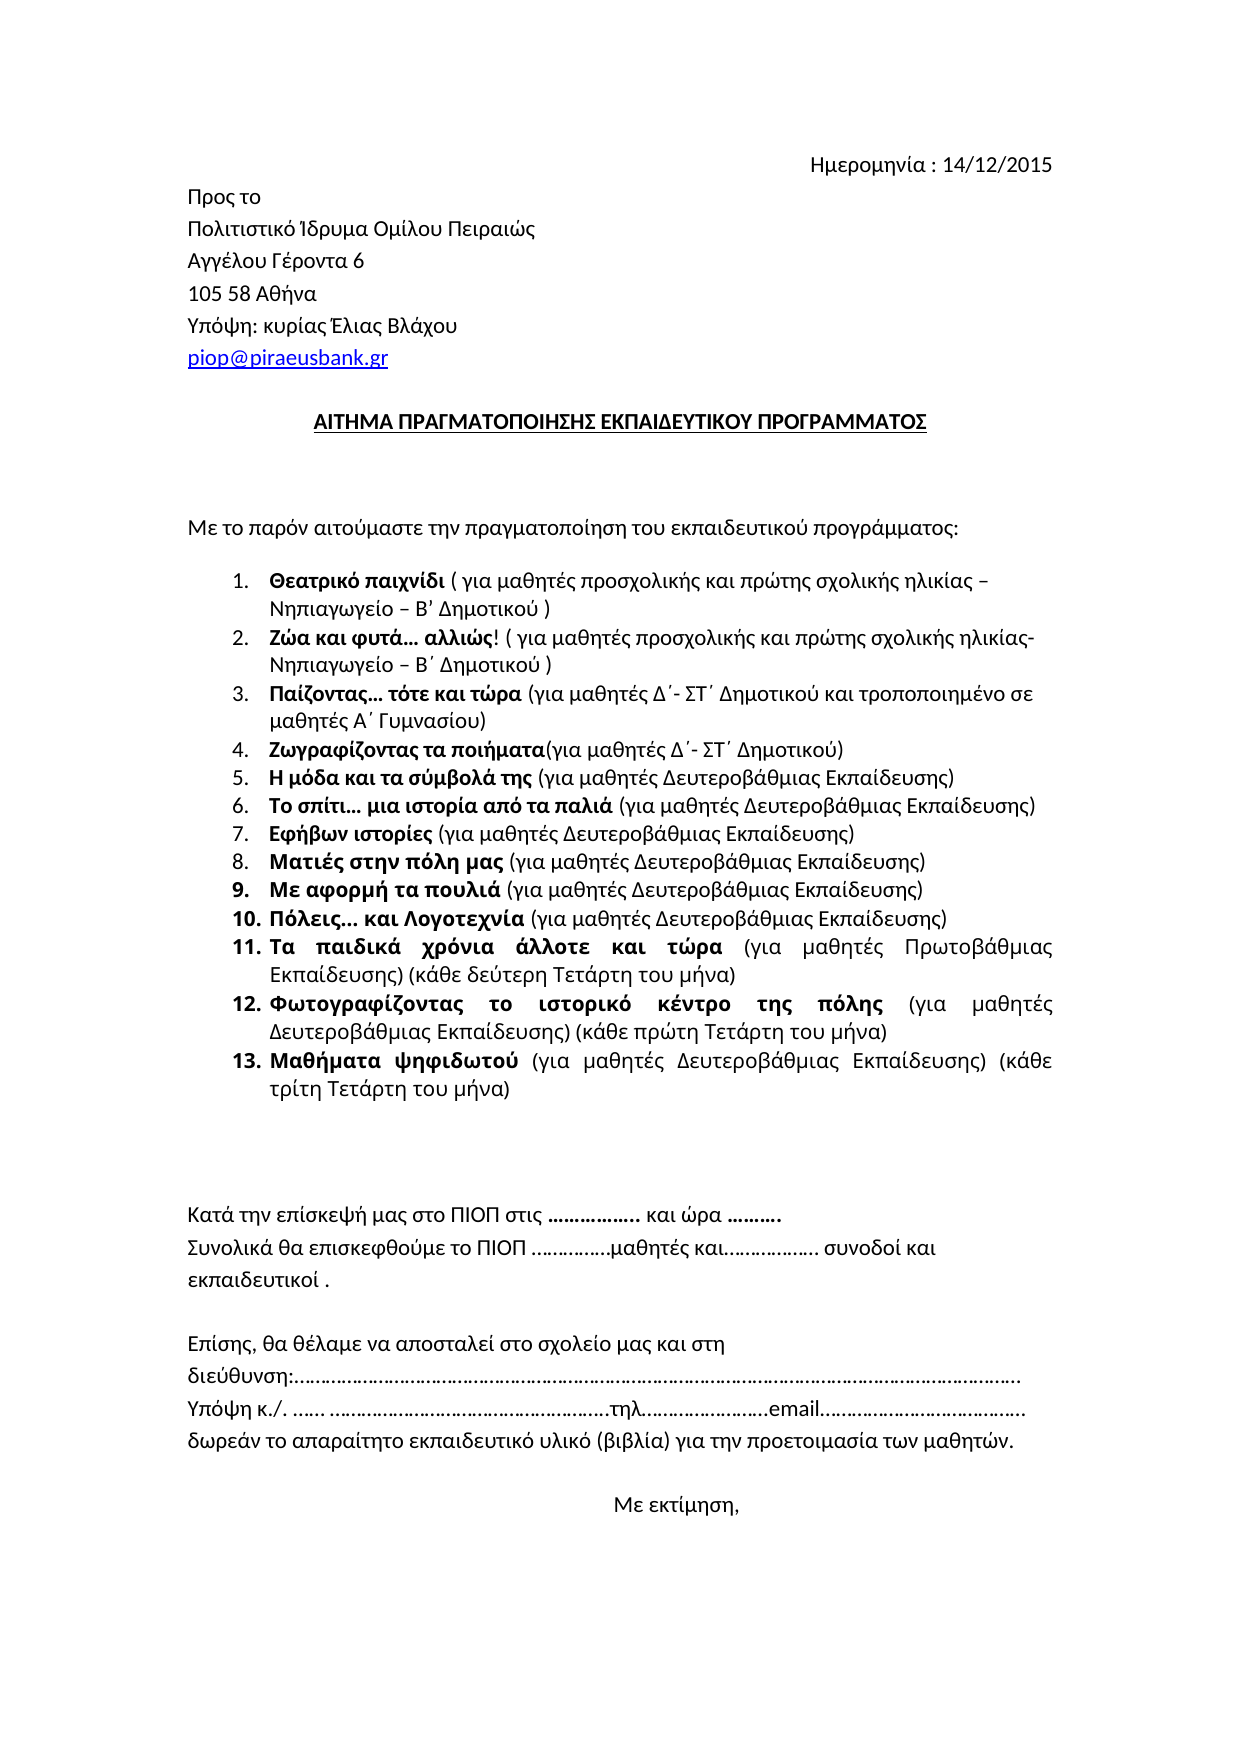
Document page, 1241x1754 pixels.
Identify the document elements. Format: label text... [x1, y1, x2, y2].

list διεύθυνση:………………………………………………………………………………………………………………………… [187, 1361, 1053, 1389]
list Πόλεις… και Λογοτεχνία (για μαθητές Δευτεροβάθμιας Εκπαίδευσης) [232, 904, 1053, 932]
list Τα παιδικά χρόνια άλλοτε και τώρα (για μαθητές Πρωτοβάθμιας Εκπαίδευσης) (κάθε δεύτερη Τετάρτη του μήνα) [232, 932, 1053, 989]
text 105 58 Αθήνα [187, 279, 1053, 307]
list Επίσης, θα θέλαμε να αποσταλεί στο σχολείο μας και στη [187, 1329, 1053, 1357]
list Ματιές στην πόλη μας (για μαθητές Δευτεροβάθμιας Εκπαίδευσης) [232, 847, 1053, 875]
list Υπόψη κ./. …… ……………………………………………..τηλ……………………email………………………………… δωρεάν το απαραίτητο εκπαιδευτικό υλικό (βιβλία) για την προετοιμασία των μαθητών. [187, 1394, 1053, 1454]
list Συνολικά θα επισκεφθούμε το ΠΙΟΠ ……………μαθητές και……………… συνοδοί και εκπαιδευτικοί . [187, 1233, 1053, 1293]
text Πολιτιστικό Ίδρυμα Ομίλου Πειραιώς [187, 214, 1053, 242]
text piop@piraeusbank.gr [187, 343, 1053, 371]
list Με εκτίμηση, [300, 1490, 1053, 1518]
list Θεατρικό παιχνίδι ( για μαθητές προσχολικής και πρώτης σχολικής ηλικίας –Νηπιαγωγείο – Β’ Δημοτικού ) [232, 567, 1053, 623]
list Με αφορμή τα πουλιά (για μαθητές Δευτεροβάθμιας Εκπαίδευσης) [232, 875, 1053, 904]
list Η μόδα και τα σύμβολά της (για μαθητές Δευτεροβάθμιας Εκπαίδευσης) [232, 763, 1053, 791]
list Φωτογραφίζοντας το ιστορικό κέντρο της πόλης (για μαθητές Δευτεροβάθμιας Εκπαίδευσης) (κάθε πρώτη Τετάρτη του μήνα) [232, 989, 1053, 1046]
list Μαθήματα ψηφιδωτού (για μαθητές Δευτεροβάθμιας Εκπαίδευσης) (κάθε τρίτη Τετάρτη του μήνα) [232, 1046, 1053, 1103]
text Προς το [187, 182, 1053, 210]
text Ημερομηνία : 14/12/2015 [187, 150, 1053, 178]
text Αγγέλου Γέροντα 6 [187, 247, 1053, 274]
list Εφήβων ιστορίες (για μαθητές Δευτεροβάθμιας Εκπαίδευσης) [232, 819, 1053, 847]
list Κατά την επίσκεψή μας στο ΠΙΟΠ στις …………….. και ώρα ………. [187, 1201, 1053, 1228]
list Το σπίτι… μια ιστορία από τα παλιά (για μαθητές Δευτεροβάθμιας Εκπαίδευσης) [232, 791, 1053, 819]
list Ζώα και φυτά… αλλιώς! ( για μαθητές προσχολικής και πρώτης σχολικής ηλικίας- Νηπιαγωγείο – Β΄ Δημοτικού ) [232, 623, 1053, 679]
text ΑΙΤΗΜΑ ΠΡΑΓΜΑΤΟΠΟΙΗΣΗΣ ΕΚΠΑΙΔΕΥΤΙΚΟΥ ΠΡΟΓΡΑΜΜΑΤΟΣ [187, 407, 1053, 436]
list Ζωγραφίζοντας τα ποιήματα(για μαθητές Δ΄- ΣΤ΄ Δημοτικού) [232, 735, 1053, 763]
list Παίζοντας… τότε και τώρα (για μαθητές Δ΄- ΣΤ΄ Δημοτικού και τροποποιημένο σε μαθητές Α΄ Γυμνασίου) [232, 679, 1053, 735]
text Υπόψη: κυρίας Έλιας Βλάχου [187, 311, 1053, 339]
text Με το παρόν αιτούμαστε την πραγματοποίηση του εκπαιδευτικού προγράμματος: [187, 513, 1053, 542]
